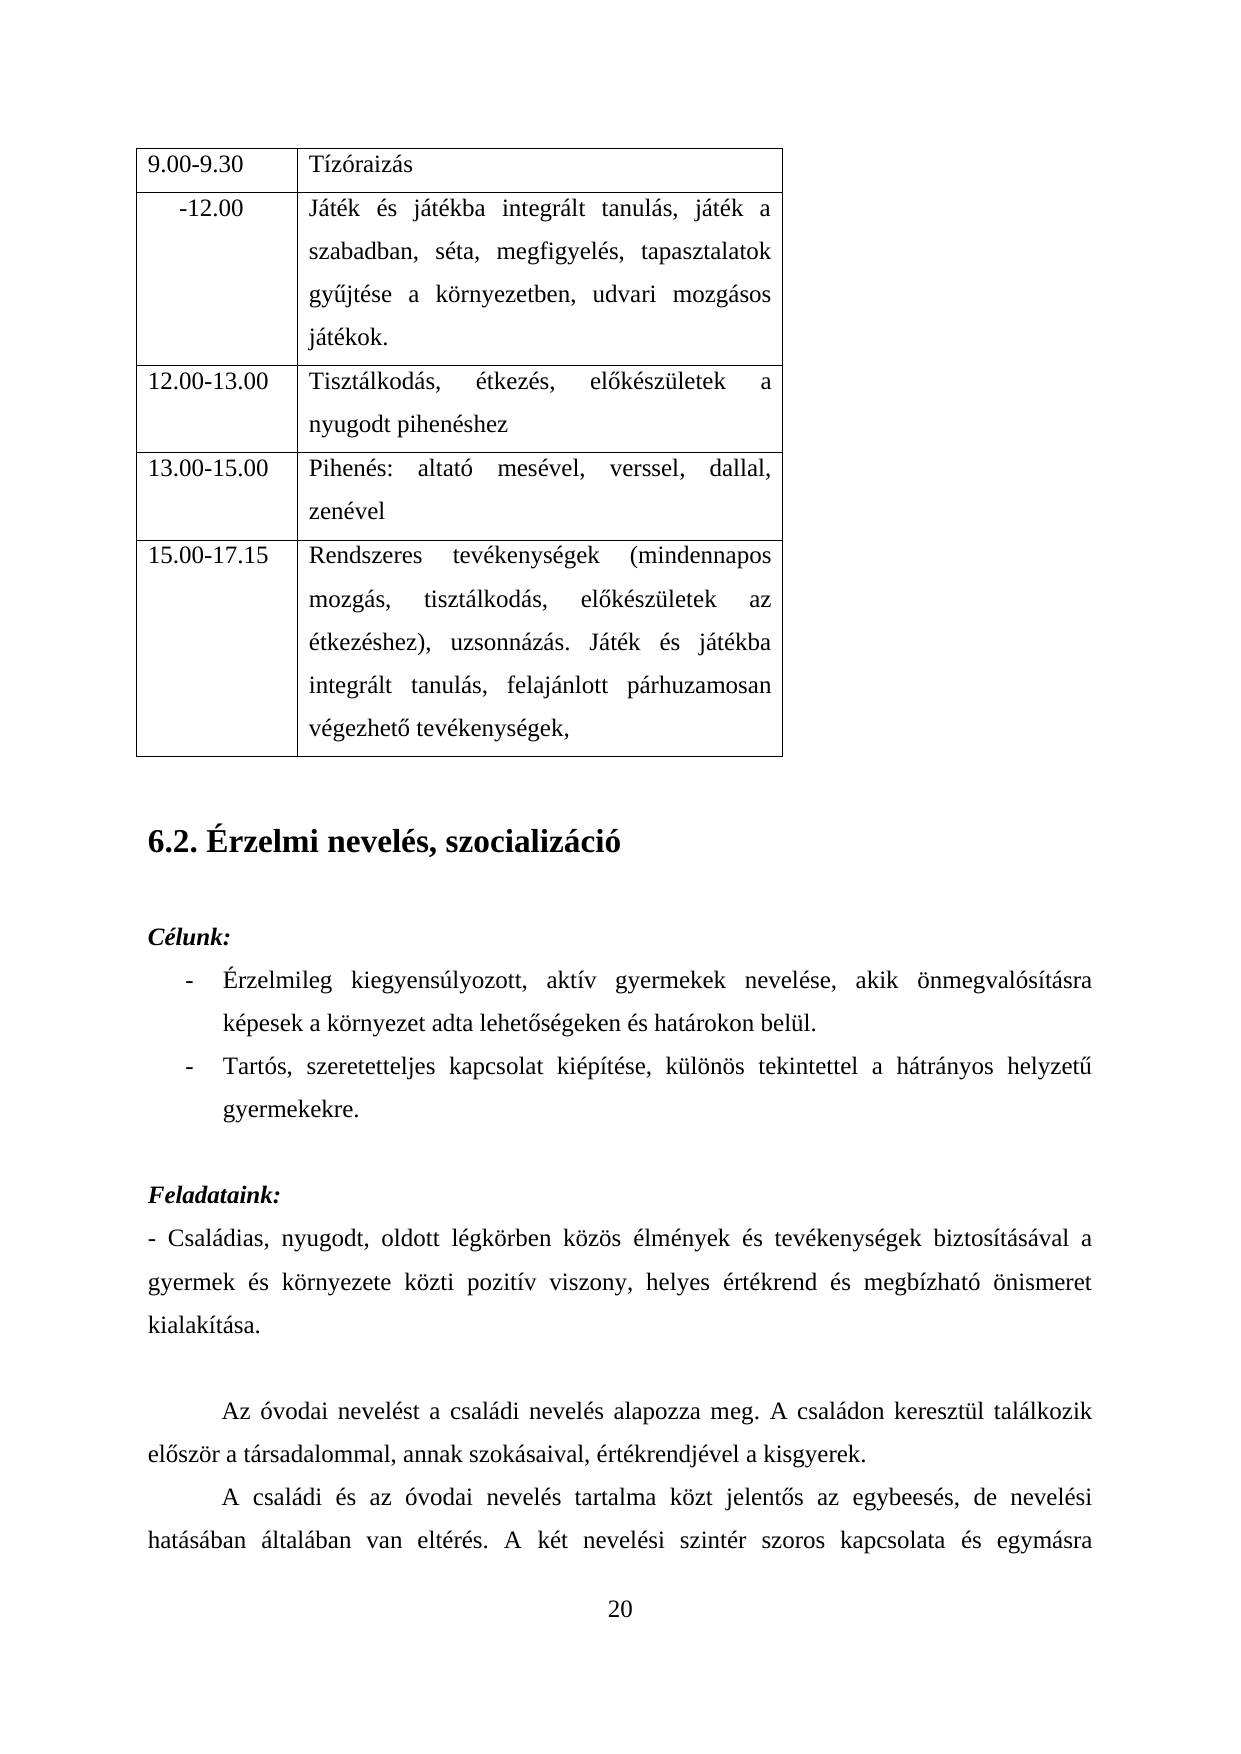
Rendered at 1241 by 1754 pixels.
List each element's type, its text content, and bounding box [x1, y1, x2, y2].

table_cell 13.00-15.00 [137, 453, 297, 539]
list Érzelmileg kiegyensúlyozott, aktív gyermekek nevelése, akik önmegvalósításra képesek a környezet adta lehetőségeken és határokon belül. [185, 965, 1093, 1037]
table_cell Pihenés: altató mesével, verssel, dallal, zenével [298, 453, 782, 539]
table_cell Tízóraizás [298, 149, 782, 192]
text - Családias, nyugodt, oldott légkörben közös élmények és tevékenységek biztosításával a gyermek és környezete közti pozitív viszony, helyes értékrend és megbízható önismeret kialakítása. [148, 1223, 1093, 1338]
table_cell Játék és játékba integrált tanulás, játék a szabadban, séta, megfigyelés, tapasztalatok gyűjtése a környezetben, udvari mozgásos játékok. [298, 193, 782, 365]
text Az óvodai nevelést a családi nevelés alapozza meg. A családon keresztül találkozik először a társadalommal, annak szokásaival, értékrendjével a kisgyerek. [148, 1396, 1093, 1468]
text Feladataink: [148, 1180, 1093, 1209]
text Célunk: [148, 922, 1093, 950]
table_cell 9.00-9.30 [137, 149, 297, 192]
table_cell 15.00-17.15 [137, 541, 297, 756]
table_cell Rendszeres tevékenységek (mindennapos mozgás, tisztálkodás, előkészületek az étkezéshez), uzsonnázás. Játék és játékba integrált tanulás, felajánlott párhuzamosan végezhető tevékenységek, [298, 541, 782, 756]
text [148, 1482, 1093, 1554]
table_cell 12.00-13.00 [137, 366, 297, 452]
subtitle 6.2. Érzelmi nevelés, szocializáció [148, 821, 1093, 859]
table_cell -12.00 [137, 193, 297, 365]
list Tartós, szeretetteljes kapcsolat kiépítése, különös tekintettel a hátrányos helyzetű gyermekekre. [185, 1051, 1093, 1123]
table_cell Tisztálkodás, étkezés, előkészületek a nyugodt pihenéshez [298, 366, 782, 452]
